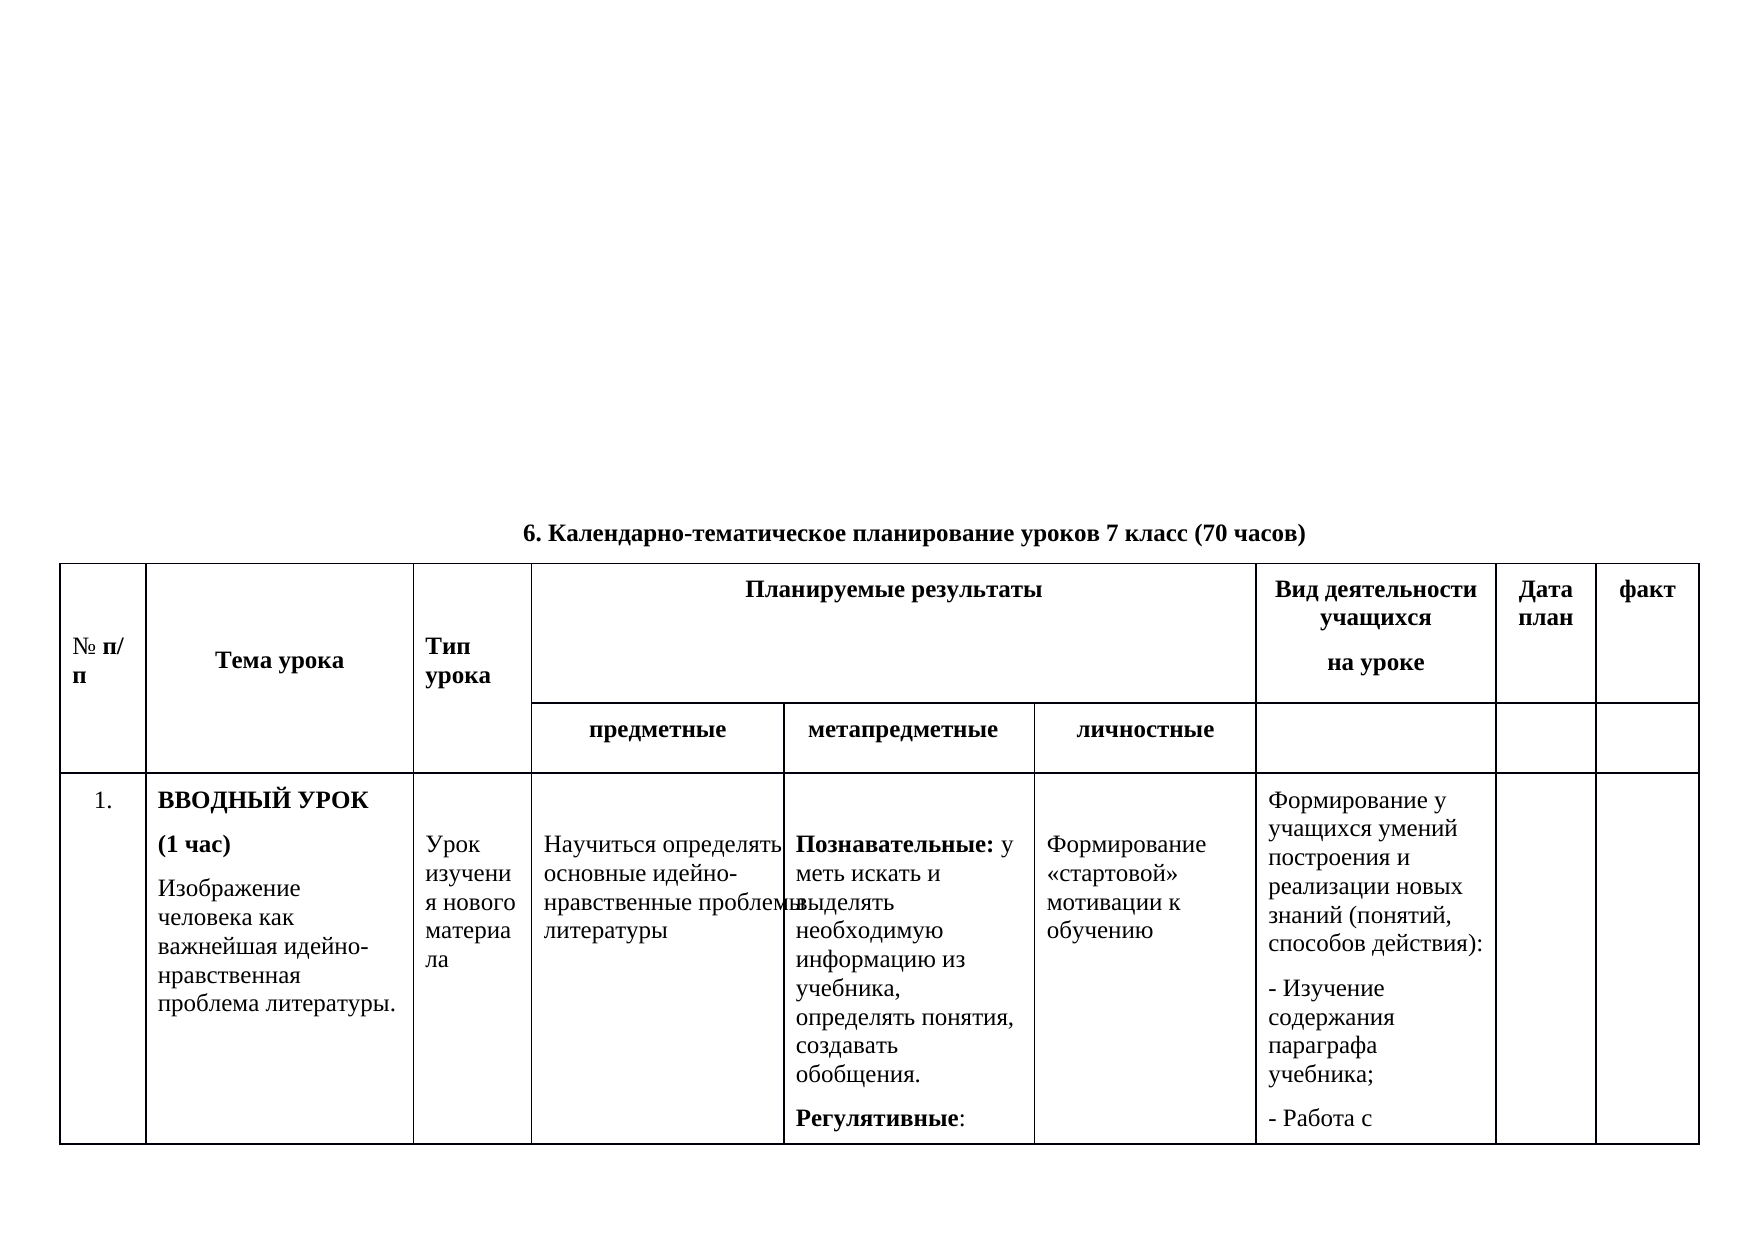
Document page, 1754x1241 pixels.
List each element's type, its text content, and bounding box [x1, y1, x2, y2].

table_header Дата план [1497, 564, 1595, 702]
table_header Вид деятельности учащихся на уроке [1257, 564, 1495, 702]
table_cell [532, 774, 783, 1143]
table_cell [1597, 774, 1698, 1143]
table_cell 1. [61, 774, 145, 1143]
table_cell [1257, 774, 1495, 1143]
table_cell личностные [1035, 704, 1255, 772]
table_cell предметные [532, 704, 783, 772]
table_cell [1497, 704, 1595, 772]
table_header № п/п [61, 564, 145, 772]
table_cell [785, 774, 1034, 1143]
table_cell [1597, 704, 1698, 772]
table_cell [1497, 774, 1595, 1143]
table_header Планируемые результаты [532, 564, 1255, 702]
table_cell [147, 774, 413, 1143]
table_header Тема урока [147, 564, 413, 772]
text 6. Календарно-тематическое планирование уроков 7 класс (70 часов) [193, 518, 1636, 547]
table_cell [414, 774, 531, 1143]
table_cell метапредметные [785, 704, 1034, 772]
table_header факт [1597, 564, 1698, 702]
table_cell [1035, 774, 1255, 1143]
table_cell [1257, 704, 1495, 772]
table_header Тип урока [414, 564, 531, 772]
